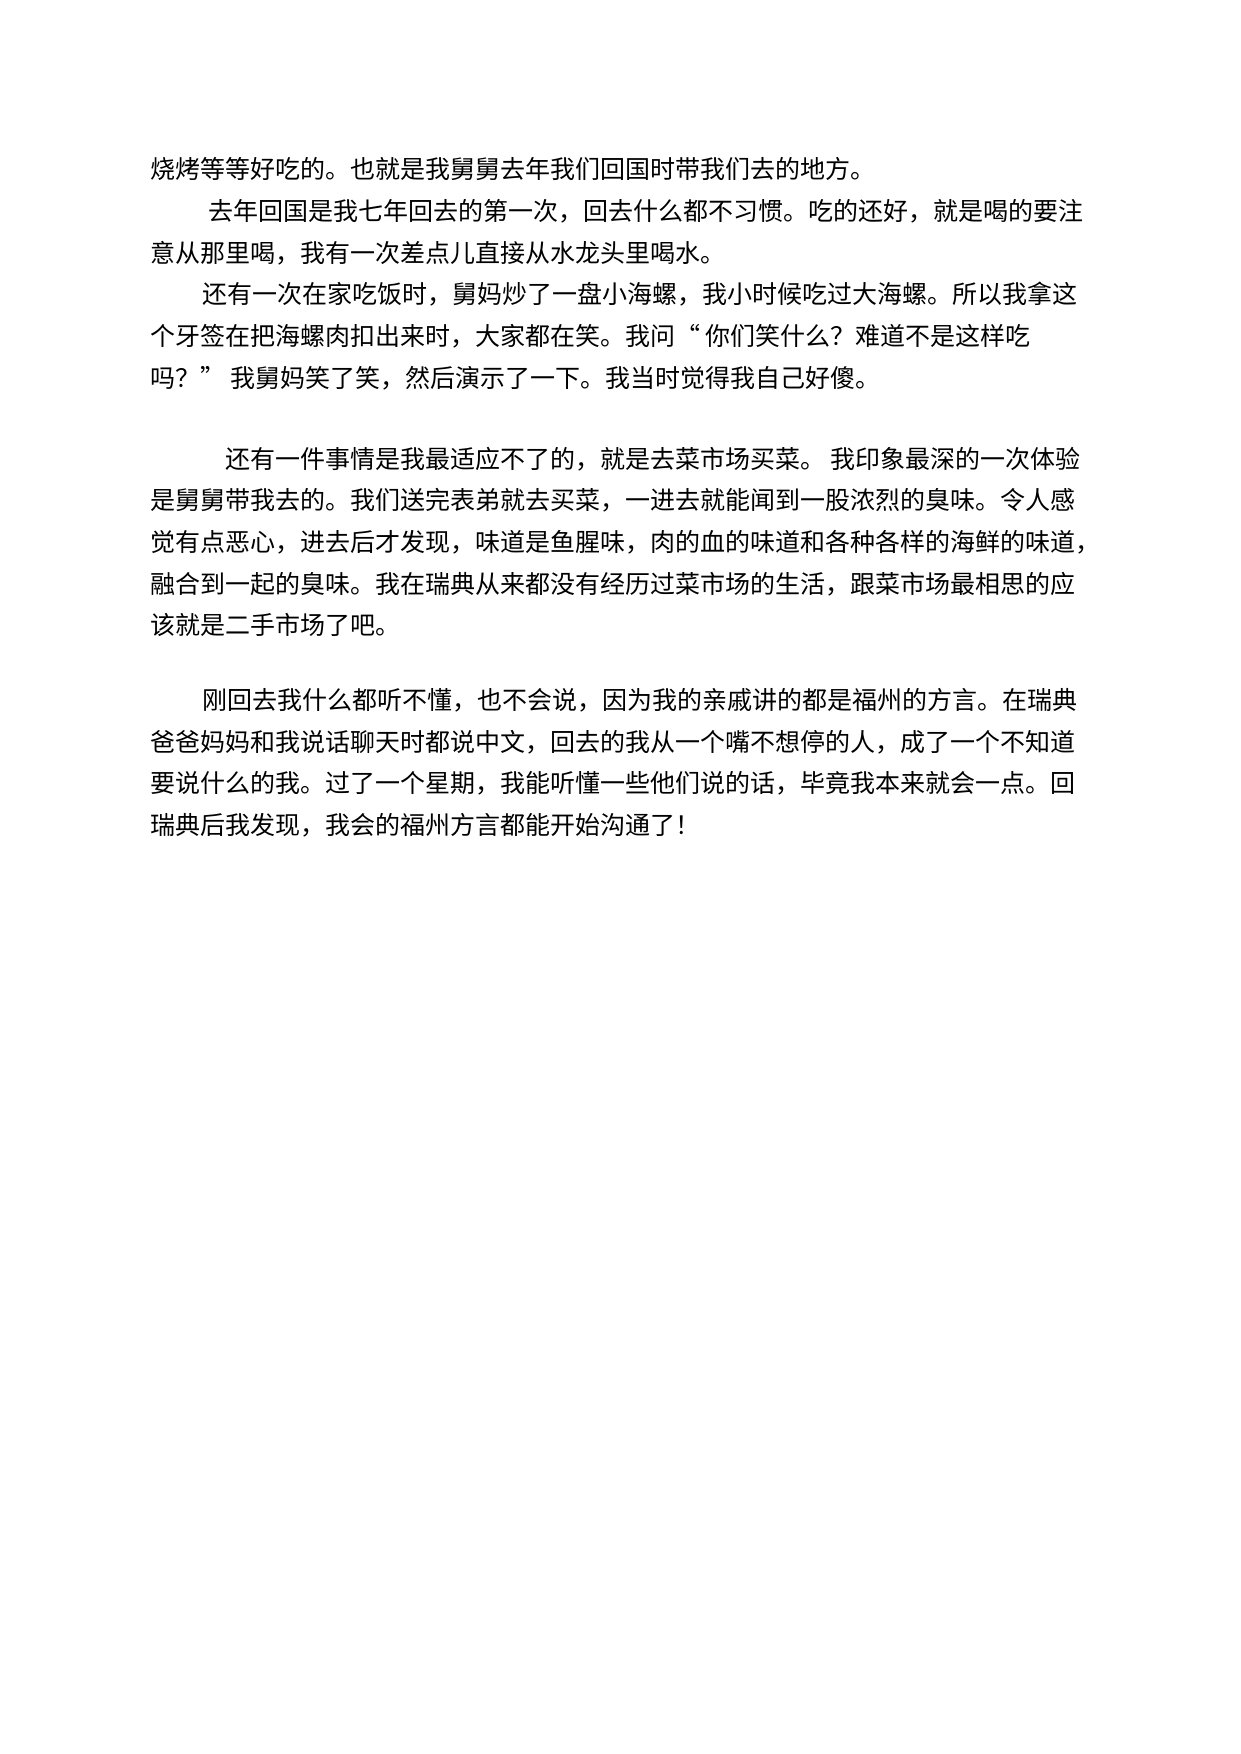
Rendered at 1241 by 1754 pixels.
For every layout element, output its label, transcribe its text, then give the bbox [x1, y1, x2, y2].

text 还有一件事情是我最适应不了的，就是去菜市场买菜。 我印象最深的一次体验是舅舅带我去的。我们送完表弟就去买菜，一进去就能闻到一股浓烈的臭味。令人感觉有点恶心，进去后才发现，味道是鱼腥味，肉的血的味道和各种各样的海鲜的味道，融合到一起的臭味。我在瑞典从来都没有经历过菜市场的生活，跟菜市场最相思的应该就是二手市场了吧。 [150, 439, 1090, 642]
text 去年回国是我七年回去的第一次，回去什么都不习惯。吃的还好，就是喝的要注意从那里喝，我有一次差点儿直接从水龙头里喝水。 [150, 192, 1090, 269]
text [150, 150, 1090, 186]
text 刚回去我什么都听不懂，也不会说，因为我的亲戚讲的都是福州的方言。在瑞典爸爸妈妈和我说话聊天时都说中文，回去的我从一个嘴不想停的人，成了一个不知道要说什么的我。过了一个星期，我能听懂一些他们说的话，毕竟我本来就会一点。回瑞典后我发现，我会的福州方言都能开始沟通了！ [150, 681, 1090, 842]
text 还有一次在家吃饭时，舅妈炒了一盘小海螺，我小时候吃过大海螺。所以我拿这个牙签在把海螺肉扣出来时，大家都在笑。我问“ 你们笑什么？难道不是这样吃吗？” 我舅妈笑了笑，然后演示了一下。我当时觉得我自己好傻。 [150, 275, 1090, 394]
